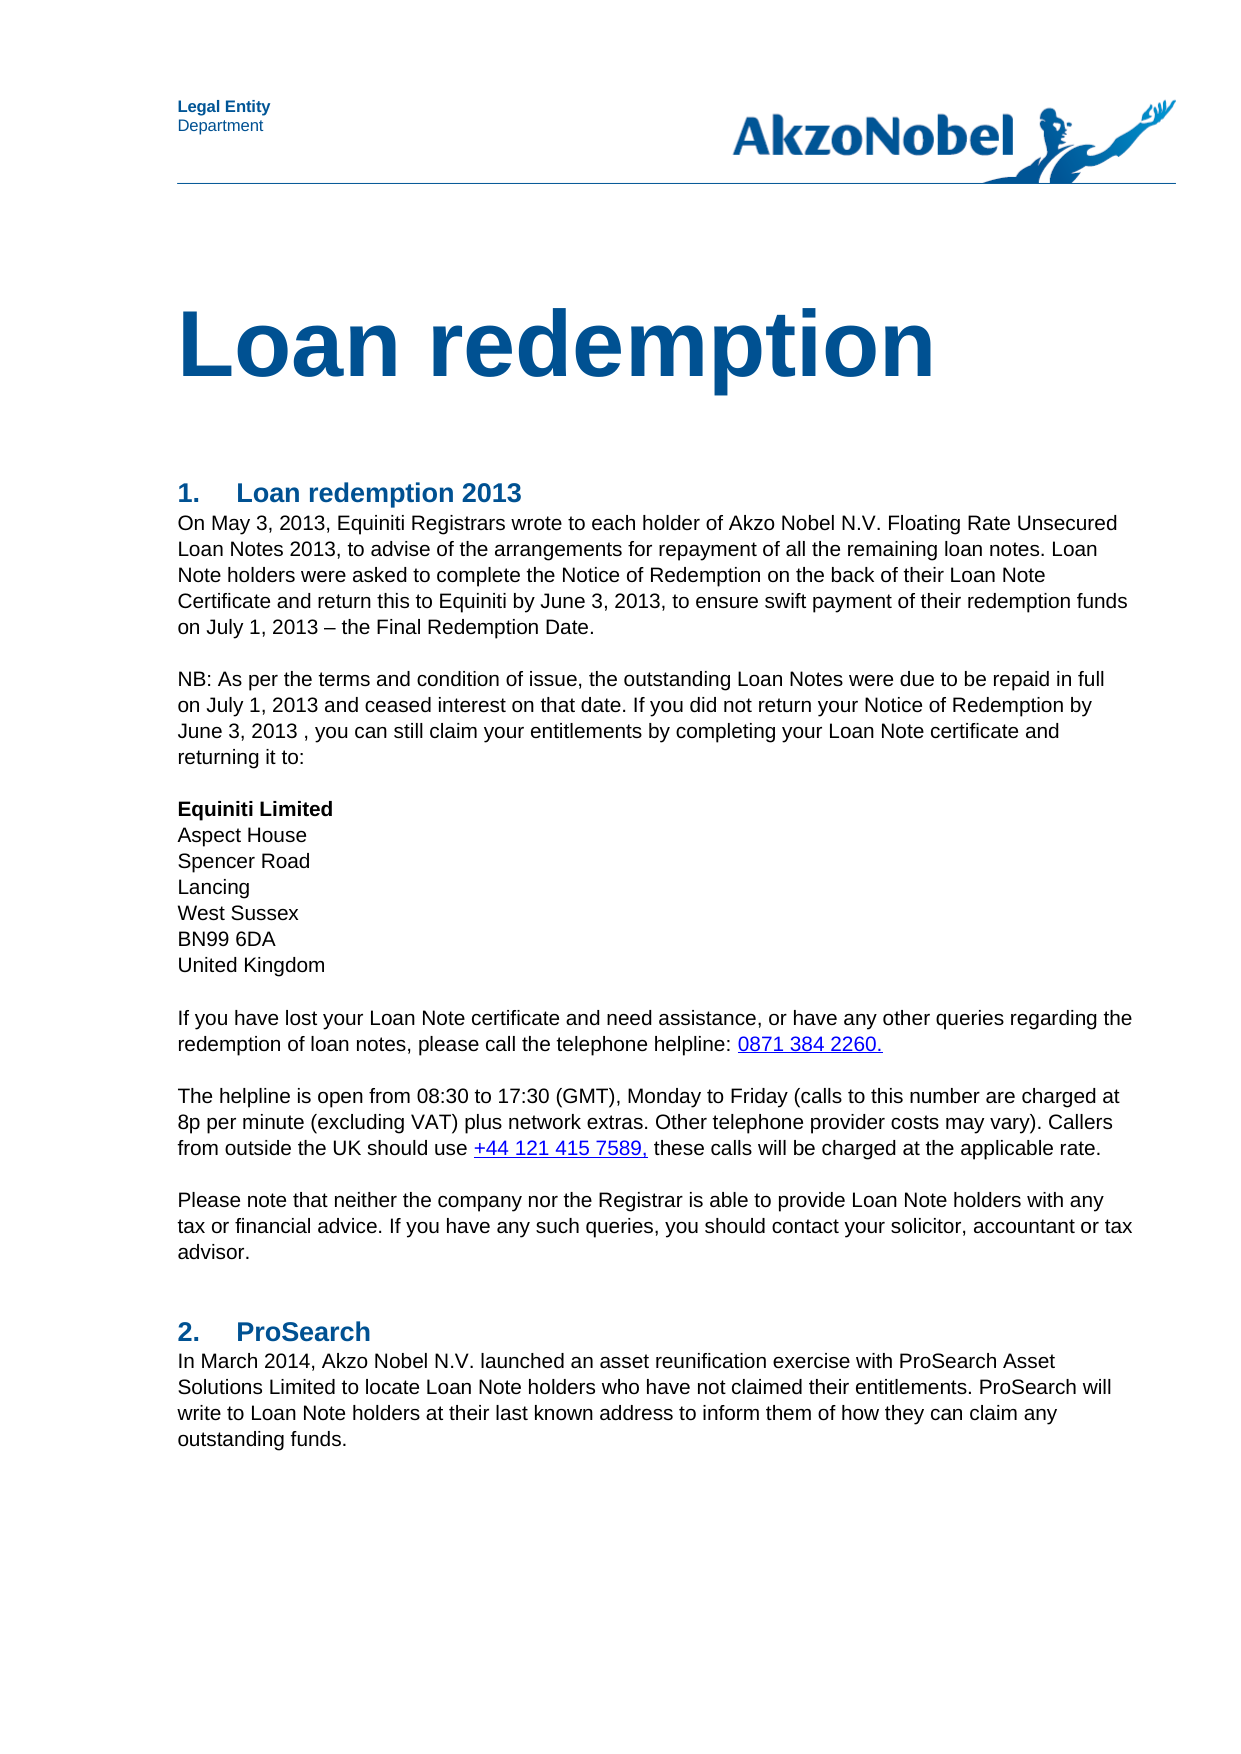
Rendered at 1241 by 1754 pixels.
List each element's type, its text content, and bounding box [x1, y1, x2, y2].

list ProSearch [177, 1316, 1134, 1347]
text If you have lost your Loan Note certificate and need assistance, or have any other queries regarding the redemption of loan notes, please call the telephone helpline: 0871 384 2260. [177, 1003, 1134, 1055]
list Loan redemption 2013 [177, 477, 1134, 508]
text In March 2014, Akzo Nobel N.V. launched an asset reunification exercise with ProSearch Asset Solutions Limited to locate Loan Note holders who have not claimed their entitlements. ProSearch will write to Loan Note holders at their last known address to inform them of how they can claim any outstanding funds. [177, 1347, 1134, 1451]
text Please note that neither the company nor the Registrar is able to provide Loan Note holders with any tax or financial advice. If you have any such queries, you should contact your solicitor, accountant or tax advisor. [177, 1186, 1134, 1264]
text The helpline is open from 08:30 to 17:30 (GMT), Monday to Friday (calls to this number are charged at 8p per minute (excluding VAT) plus network extras. Other telephone provider costs may vary). Callers from outside the UK should use +44 121 415 7589, these calls will be charged at the applicable rate. [177, 1081, 1134, 1159]
picture [0, 0, 1241, 190]
text On May 3, 2013, Equiniti Registrars wrote to each holder of Akzo Nobel N.V. Floating Rate Unsecured Loan Notes 2013, to advise of the arrangements for repayment of all the remaining loan notes. Loan Note holders were asked to complete the Notice of Redemption on the back of their Loan Note Certificate and return this to Equiniti by June 3, 2013, to ensure swift payment of their redemption funds on July 1, 2013 – the Final Redemption Date. [177, 508, 1134, 639]
text NB: As per the terms and condition of issue, the outstanding Loan Notes were due to be repaid in full on July 1, 2013 and ceased interest on that date. If you did not return your Notice of Redemption by June 3, 2013 , you can still claim your entitlements by completing your Loan Note certificate and returning it to: Equiniti Limited Aspect House Spencer Road Lancing West Sussex BN99 6DA United Kingdom [177, 665, 1134, 977]
title Loan redemption [177, 301, 1134, 395]
